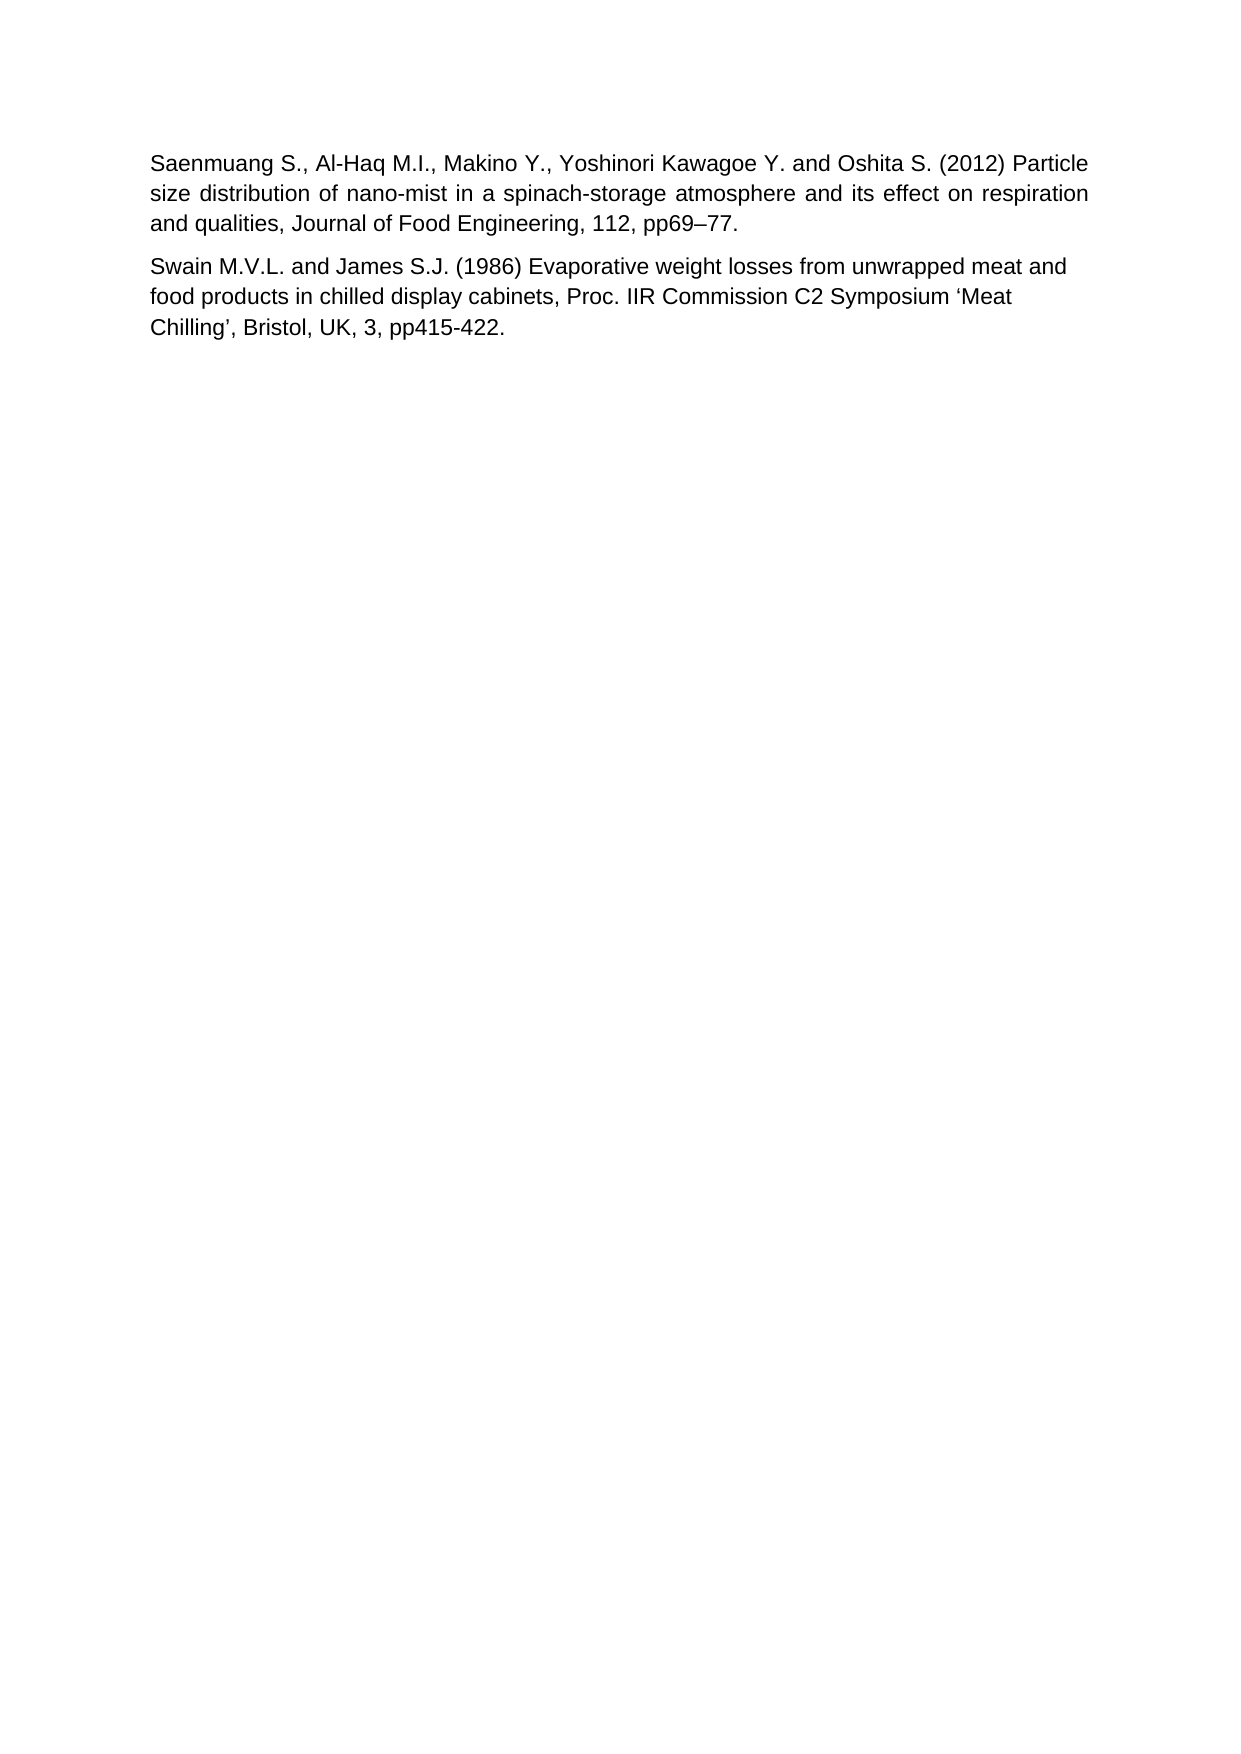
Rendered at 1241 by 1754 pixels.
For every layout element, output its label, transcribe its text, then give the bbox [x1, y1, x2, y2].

text Swain M.V.L. and James S.J. (1986) Evaporative weight losses from unwrapped meat and food products in chilled display cabinets, Proc. IIR Commission C2 Symposium ‘Meat Chilling’, Bristol, UK, 3, pp415-422. [150, 253, 1090, 340]
text Saenmuang S., Al-Haq M.I., Makino Y., Yoshinori Kawagoe Y. and Oshita S. (2012) Particle size distribution of nano-mist in a spinach-storage atmosphere and its effect on respiration and qualities, Journal of Food Engineering, 112, pp69–77. [150, 150, 1090, 237]
